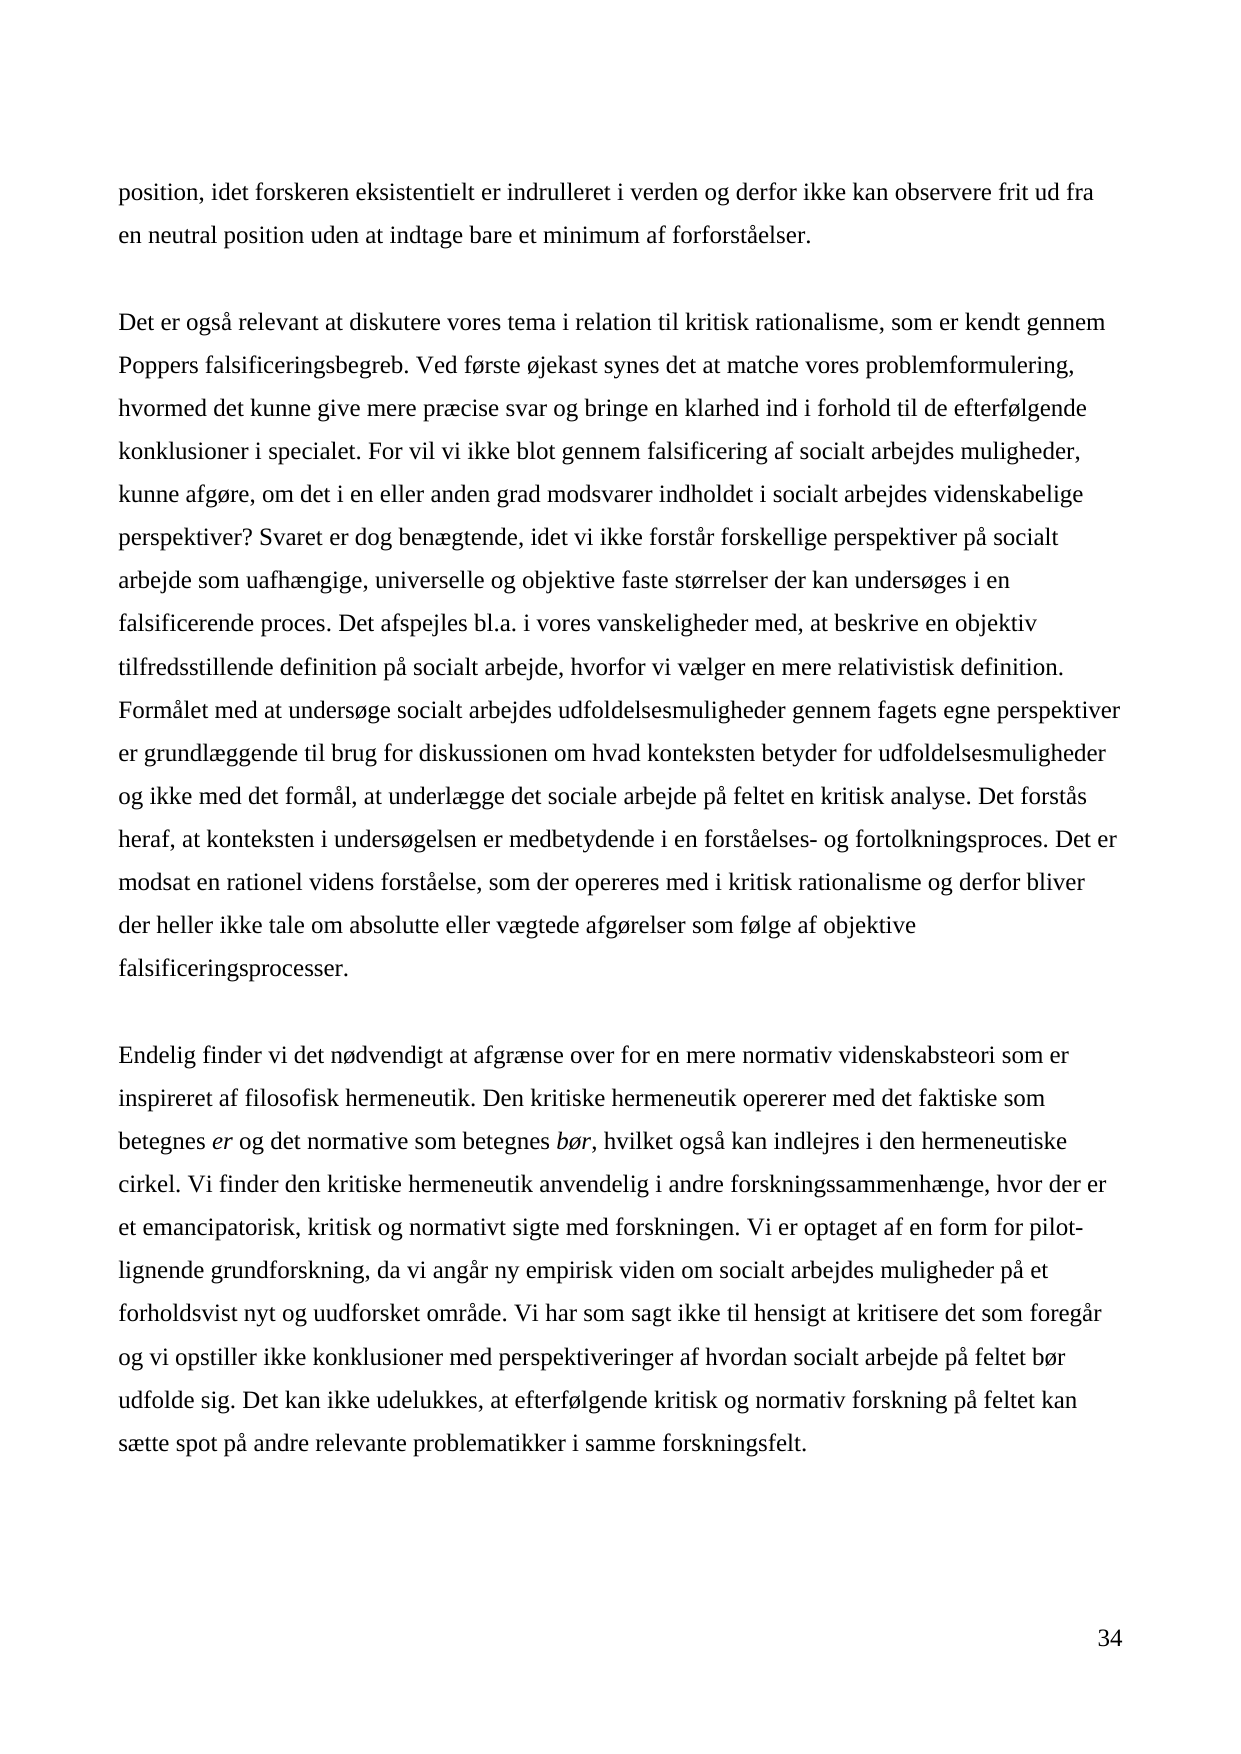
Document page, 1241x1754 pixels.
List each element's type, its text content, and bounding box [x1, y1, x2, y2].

text Endelig finder vi det nødvendigt at afgrænse over for en mere normativ videnskabsteori som er inspireret af filosofisk hermeneutik. Den kritiske hermeneutik opererer med det faktiske som betegnes er og det normative som betegnes bør, hvilket også kan indlejres i den hermeneutiske cirkel. Vi finder den kritiske hermeneutik anvendelig i andre forskningssammenhænge, hvor der er et emancipatorisk, kritisk og normativt sigte med forskningen. Vi er optaget af en form for pilot-lignende grundforskning, da vi angår ny empirisk viden om socialt arbejdes muligheder på et forholdsvist nyt og uudforsket område. Vi har som sagt ikke til hensigt at kritisere det som foregår og vi opstiller ikke konklusioner med perspektiveringer af hvordan socialt arbejde på feltet bør udfolde sig. Det kan ikke udelukkes, at efterfølgende kritisk og normativ forskning på feltet kan sætte spot på andre relevante problematikker i samme forskningsfelt. [118, 1040, 1122, 1457]
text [118, 177, 1122, 249]
text Det er også relevant at diskutere vores tema i relation til kritisk rationalisme, som er kendt gennem Poppers falsificeringsbegreb. Ved første øjekast synes det at matche vores problemformulering, hvormed det kunne give mere præcise svar og bringe en klarhed ind i forhold til de efterfølgende konklusioner i specialet. For vil vi ikke blot gennem falsificering af socialt arbejdes muligheder, kunne afgøre, om det i en eller anden grad modsvarer indholdet i socialt arbejdes videnskabelige perspektiver? Svaret er dog benægtende, idet vi ikke forstår forskellige perspektiver på socialt arbejde som uafhængige, universelle og objektive faste størrelser der kan undersøges i en falsificerende proces. Det afspejles bl.a. i vores vanskeligheder med, at beskrive en objektiv tilfredsstillende definition på socialt arbejde, hvorfor vi vælger en mere relativistisk definition. [118, 307, 1122, 680]
text Formålet med at undersøge socialt arbejdes udfoldelsesmuligheder gennem fagets egne perspektiver er grundlæggende til brug for diskussionen om hvad konteksten betyder for udfoldelsesmuligheder og ikke med det formål, at underlægge det sociale arbejde på feltet en kritisk analyse. Det forstås heraf, at konteksten i undersøgelsen er medbetydende i en forståelses- og fortolkningsproces. Det er modsat en rationel videns forståelse, som der opereres med i kritisk rationalisme og derfor bliver der heller ikke tale om absolutte eller vægtede afgørelser som følge af objektive falsificeringsprocesser. [118, 695, 1122, 982]
